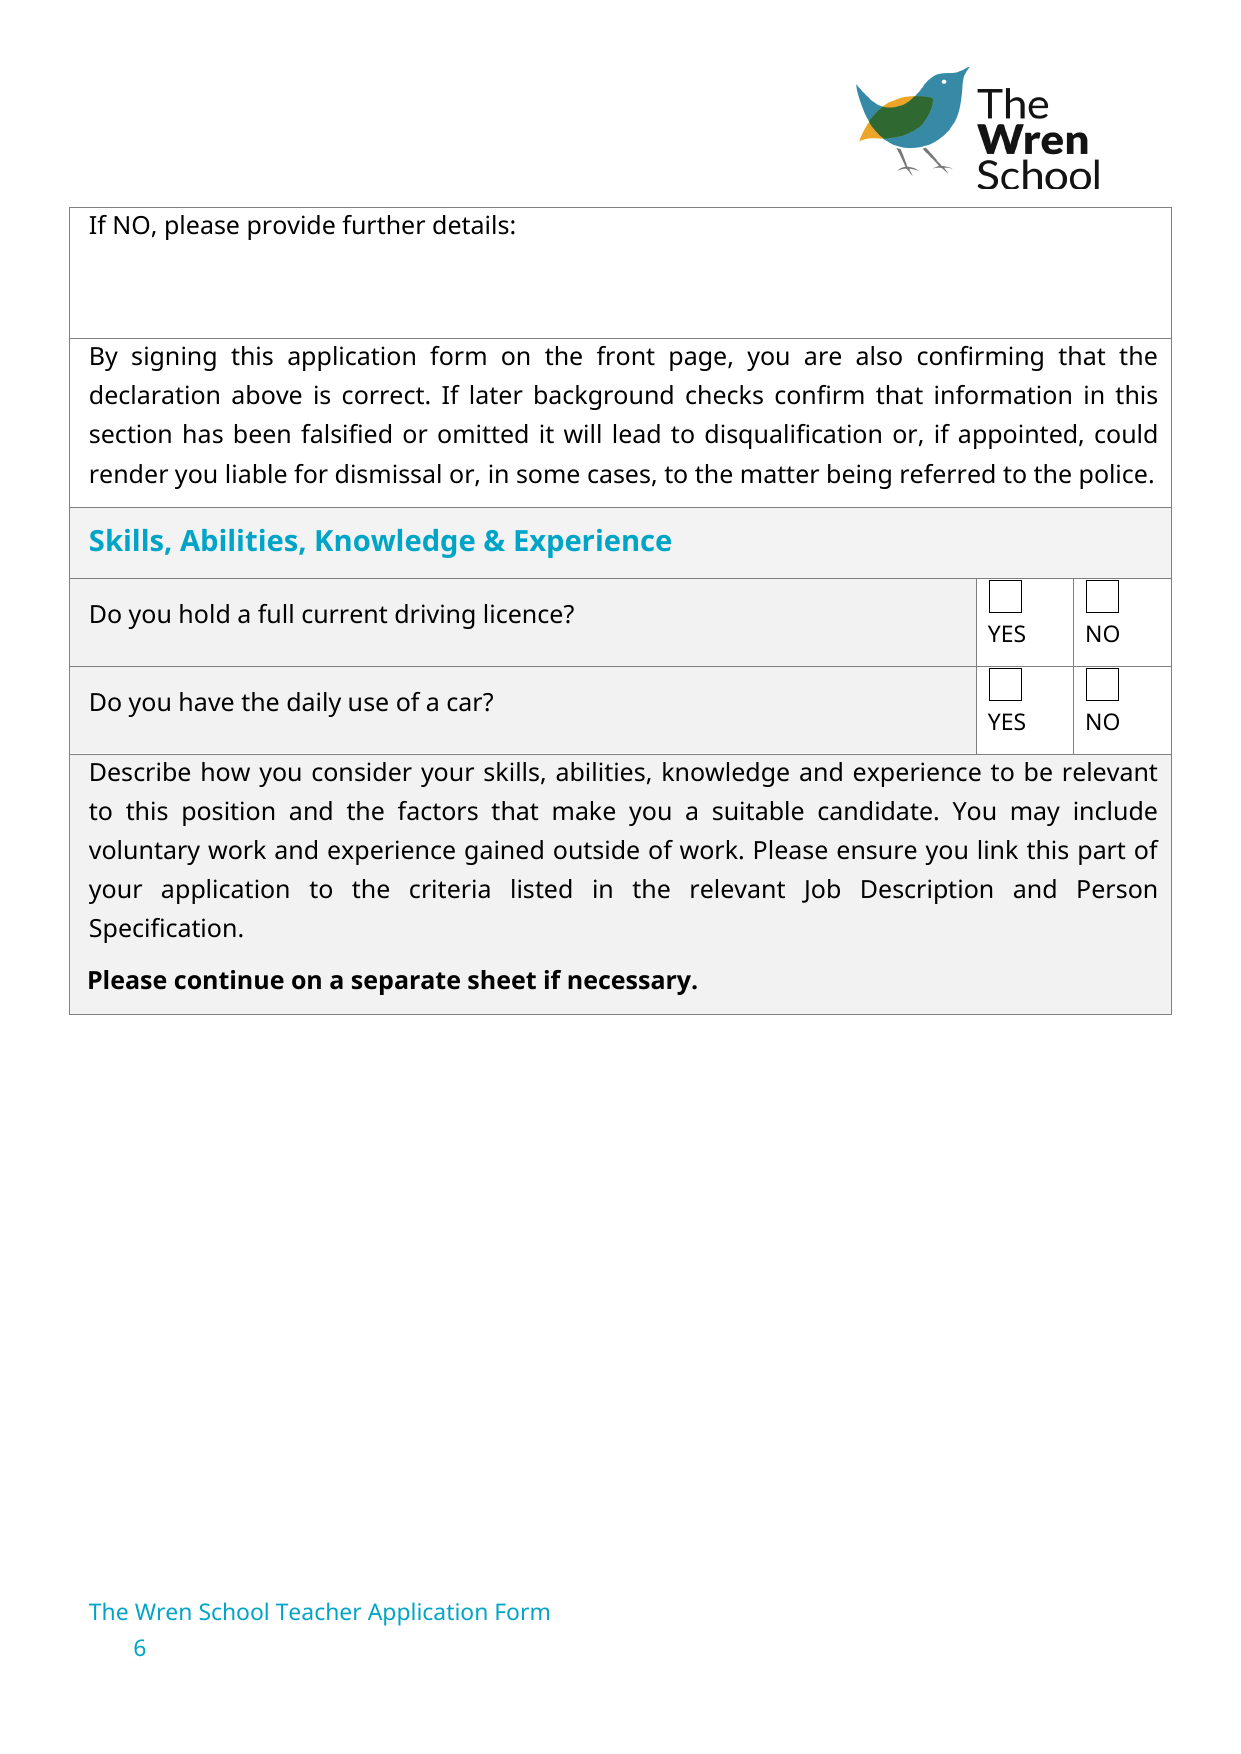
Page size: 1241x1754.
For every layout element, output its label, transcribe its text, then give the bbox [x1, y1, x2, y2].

table_cell Do you have the daily use of a car? [70, 667, 976, 753]
table_cell YES [977, 579, 1073, 666]
table_cell If NO, please provide further details: [70, 208, 1171, 338]
picture [856, 67, 1099, 189]
table_cell By signing this application form on the front page, you are also confirming that the declaration above is correct. If later background checks confirm that information in this section has been falsified or omitted it will lead to disqualification or, if appointed, could render you liable for dismissal or, in some cases, to the matter being referred to the police. [70, 339, 1171, 507]
table_cell YES [977, 667, 1073, 753]
table_cell Skills, Abilities, Knowledge & Experience [70, 508, 1171, 578]
table_cell NO [1074, 579, 1171, 666]
table_cell NO [1074, 667, 1171, 753]
table_cell Describe how you consider your skills, abilities, knowledge and experience to be relevant to this position and the factors that make you a suitable candidate. You may include voluntary work and experience gained outside of work. Please ensure you link this part of your application to the criteria listed in the relevant Job Description and Person Specification. Please continue on a separate sheet if necessary. [70, 755, 1171, 1014]
table_cell Do you hold a full current driving licence? [70, 579, 976, 666]
